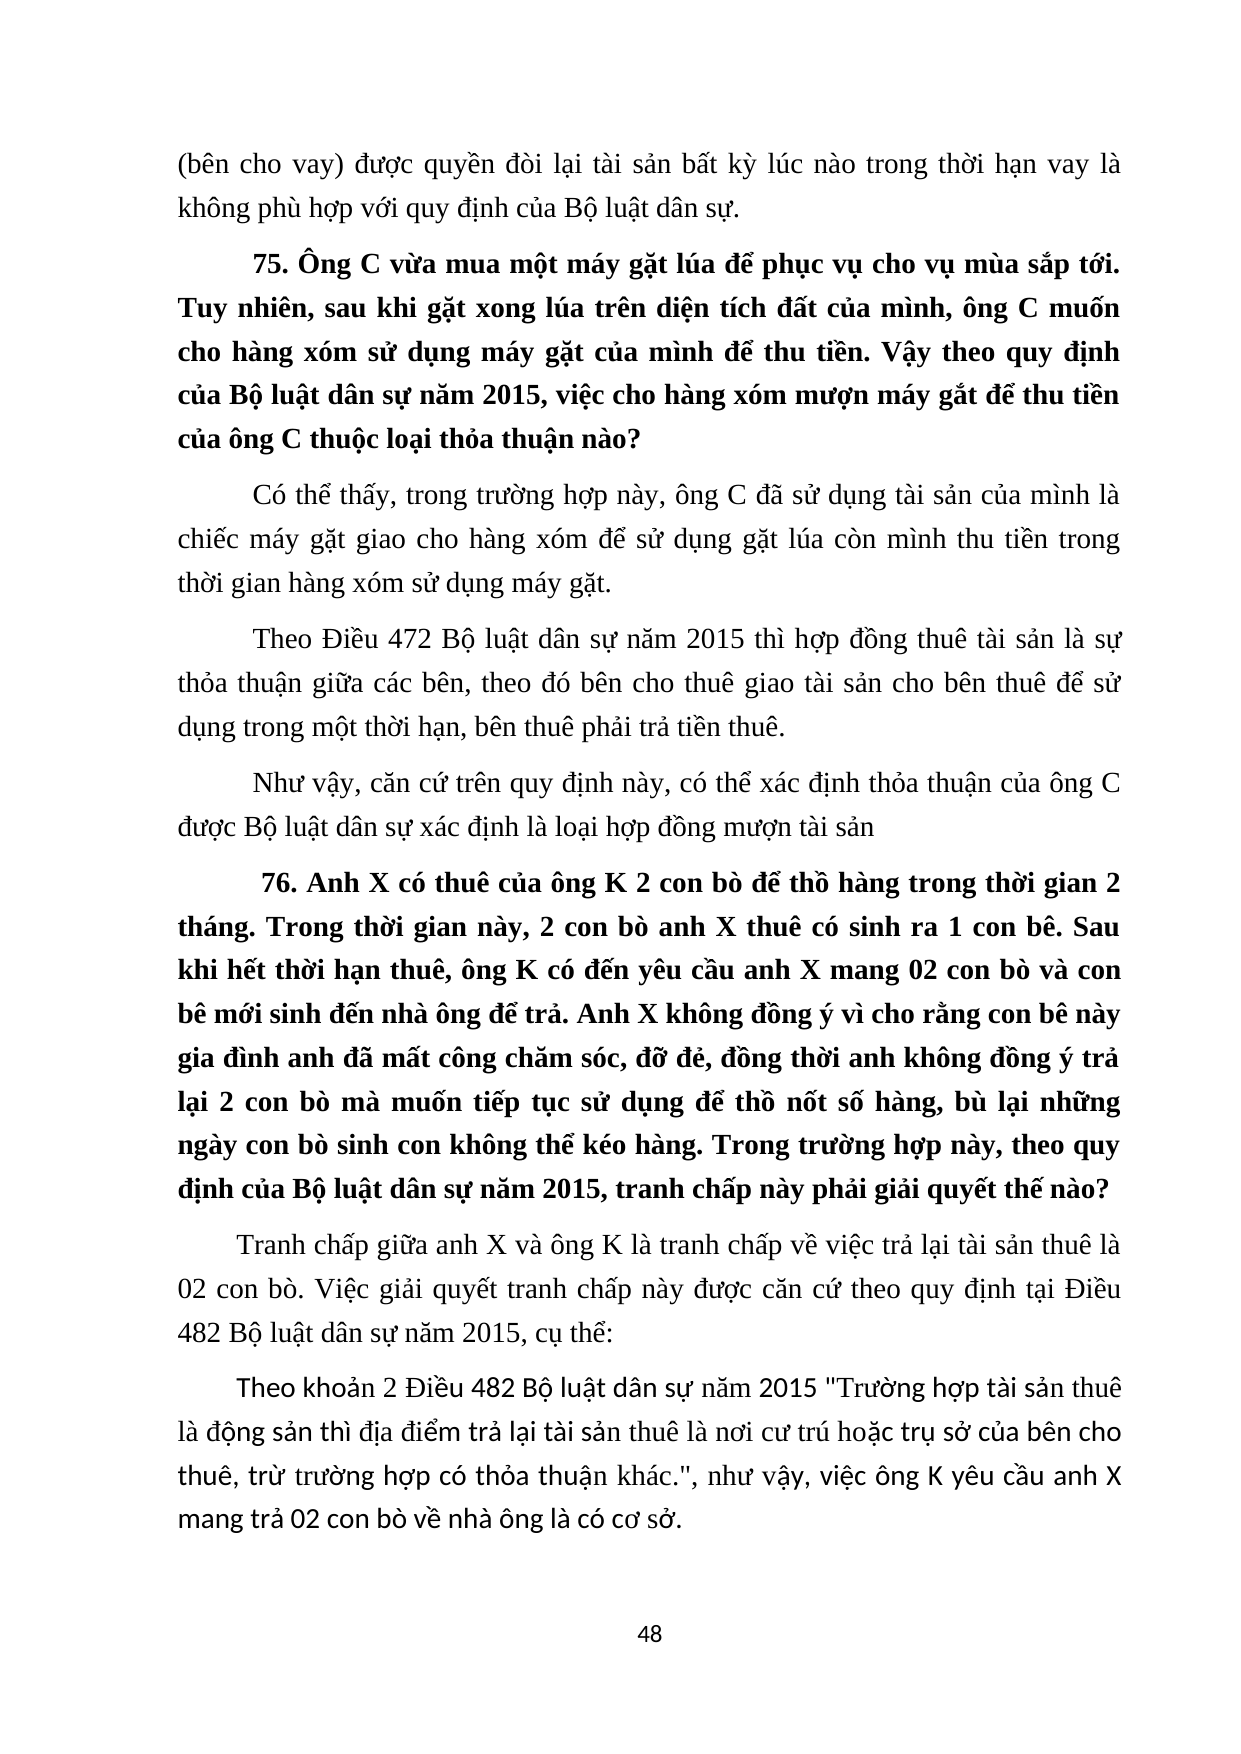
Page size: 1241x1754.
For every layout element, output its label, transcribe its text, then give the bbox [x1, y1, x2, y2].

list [177, 136, 1122, 223]
list Có thể thấy, trong trường hợp này, ông C đã sử dụng tài sản của mình là chiếc máy gặt giao cho hàng xóm để sử dụng gặt lúa còn mình thu tiền trong thời gian hàng xóm sử dụng máy gặt. [177, 467, 1122, 598]
text Theo khoản 2 Điều 482 Bộ luật dân sự năm 2015 "Trường hợp tài sản thuê là động sản thì địa điểm trả lại tài sản thuê là nơi cư trú hoặc trụ sở của bên cho thuê, trừ trường hợp có thỏa thuận khác.", như vậy, việc ông K yêu cầu anh X mang trả 02 con bò về nhà ông là có cơ sở. [177, 1361, 1122, 1536]
list Như vậy, căn cứ trên quy định này, có thể xác định thỏa thuận của ông C được Bộ luật dân sự xác định là loại hợp đồng mượn tài sản [177, 755, 1122, 842]
list 76. Anh X có thuê của ông K 2 con bò để thồ hàng trong thời gian 2 tháng. Trong thời gian này, 2 con bò anh X thuê có sinh ra 1 con bê. Sau khi hết thời hạn thuê, ông K có đến yêu cầu anh X mang 02 con bò và con bê mới sinh đến nhà ông để trả. Anh X không đồng ý vì cho rằng con bê này gia đình anh đã mất công chăm sóc, đỡ đẻ, đồng thời anh không đồng ý trả lại 2 con bò mà muốn tiếp tục sử dụng để thồ nốt số hàng, bù lại những ngày con bò sinh con không thể kéo hàng. Trong trường hợp này, theo quy định của Bộ luật dân sự năm 2015, tranh chấp này phải giải quyết thế nào? [177, 855, 1122, 1205]
list Tranh chấp giữa anh X và ông K là tranh chấp về việc trả lại tài sản thuê là 02 con bò. Việc giải quyết tranh chấp này được căn cứ theo quy định tại Điều 482 Bộ luật dân sự năm 2015, cụ thể: [177, 1217, 1122, 1348]
list 75. Ông C vừa mua một máy gặt lúa để phục vụ cho vụ mùa sắp tới. Tuy nhiên, sau khi gặt xong lúa trên diện tích đất của mình, ông C muốn cho hàng xóm sử dụng máy gặt của mình để thu tiền. Vậy theo quy định của Bộ luật dân sự năm 2015, việc cho hàng xóm mượn máy gắt để thu tiền của ông C thuộc loại thỏa thuận nào? [177, 236, 1122, 455]
list Theo Điều 472 Bộ luật dân sự năm 2015 thì hợp đồng thuê tài sản là sự thỏa thuận giữa các bên, theo đó bên cho thuê giao tài sản cho bên thuê để sử dụng trong một thời hạn, bên thuê phải trả tiền thuê. [177, 611, 1122, 742]
